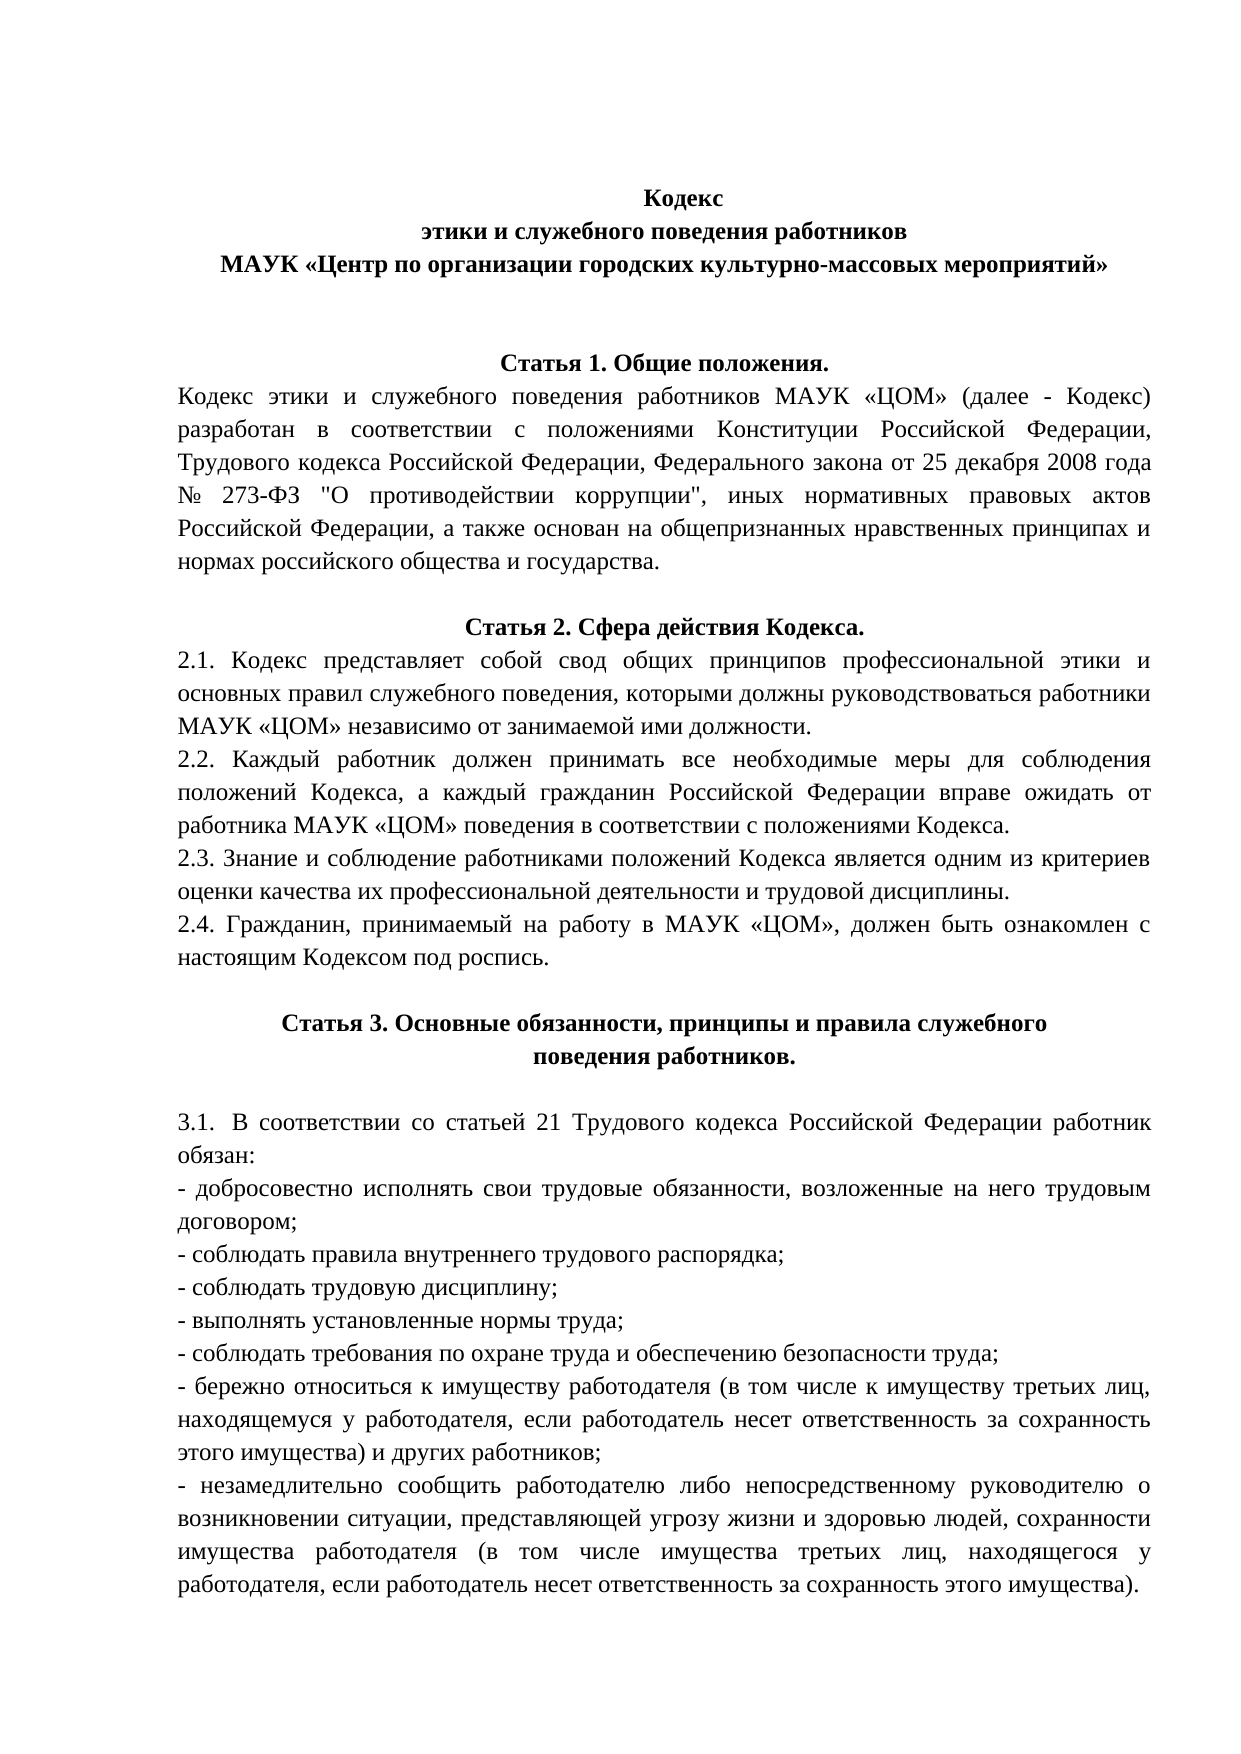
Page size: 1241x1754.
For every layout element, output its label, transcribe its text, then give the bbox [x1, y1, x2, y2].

text - выполнять установленные нормы труда; [177, 1305, 1152, 1334]
text - незамедлительно сообщить работодателю либо непосредственному руководителю о возникновении ситуации, представляющей угрозу жизни и здоровью людей, сохранности имущества работодателя (в том числе имущества третьих лиц, находящегося у работодателя, если работодатель несет ответственность за сохранность этого имущества). [177, 1470, 1152, 1598]
text 2.4. Гражданин, принимаемый на работу в МАУК «ЦОМ», должен быть ознакомлен с настоящим Кодексом под роспись. [177, 909, 1152, 971]
text 2.3. Знание и соблюдение работниками положений Кодекса является одним из критериев оценки качества их профессиональной деятельности и трудовой дисциплины. [177, 843, 1152, 905]
text - бережно относиться к имуществу работодателя (в том числе к имуществу третьих лиц, находящемуся у работодателя, если работодатель несет ответственность за сохранность этого имущества) и других работников; [177, 1371, 1152, 1466]
text - соблюдать требования по охране труда и обеспечению безопасности труда; [177, 1338, 1152, 1367]
text Статья 1. Общие положения. [177, 348, 1152, 376]
text 2.1. Кодекс представляет собой свод общих принципов профессиональной этики и основных правил служебного поведения, которыми должны руководствоваться работники МАУК «ЦОМ» независимо от занимаемой ими должности. [177, 645, 1152, 740]
text - соблюдать правила внутреннего трудового распорядка; [177, 1239, 1152, 1268]
text - добросовестно исполнять свои трудовые обязанности, возложенные на него трудовым договором; [177, 1173, 1152, 1235]
text - соблюдать трудовую дисциплину; [177, 1272, 1152, 1301]
text МАУК «Центр по организации городских культурно-массовых мероприятий» [177, 249, 1152, 278]
text Статья 2. Сфера действия Кодекса. [177, 612, 1152, 641]
text этики и служебного поведения работников [177, 216, 1152, 245]
text Статья 3. Основные обязанности, принципы и правила служебного [177, 1008, 1152, 1037]
text 2.2. Каждый работник должен принимать все необходимые меры для соблюдения положений Кодекса, а каждый гражданин Российской Федерации вправе ожидать от работника МАУК «ЦОМ» поведения в соответствии с положениями Кодекса. [177, 744, 1152, 839]
text поведения работников. [177, 1041, 1152, 1070]
text Кодекс этики и служебного поведения работников МАУК «ЦОМ» (далее - Кодекс) разработан в соответствии с положениями Конституции Российской Федерации, Трудового кодекса Российской Федерации, Федерального закона от 25 декабря 2008 года № 273-ФЗ "О противодействии коррупции", иных нормативных правовых актов Российской Федерации, а также основан на общепризнанных нравственных принципах и нормах российского общества и государства. [177, 381, 1152, 574]
text Кодекс [177, 183, 1152, 212]
text 3.1. ​ В соответствии со статьей 21 Трудового кодекса Российской Федерации работник обязан: [177, 1107, 1152, 1169]
